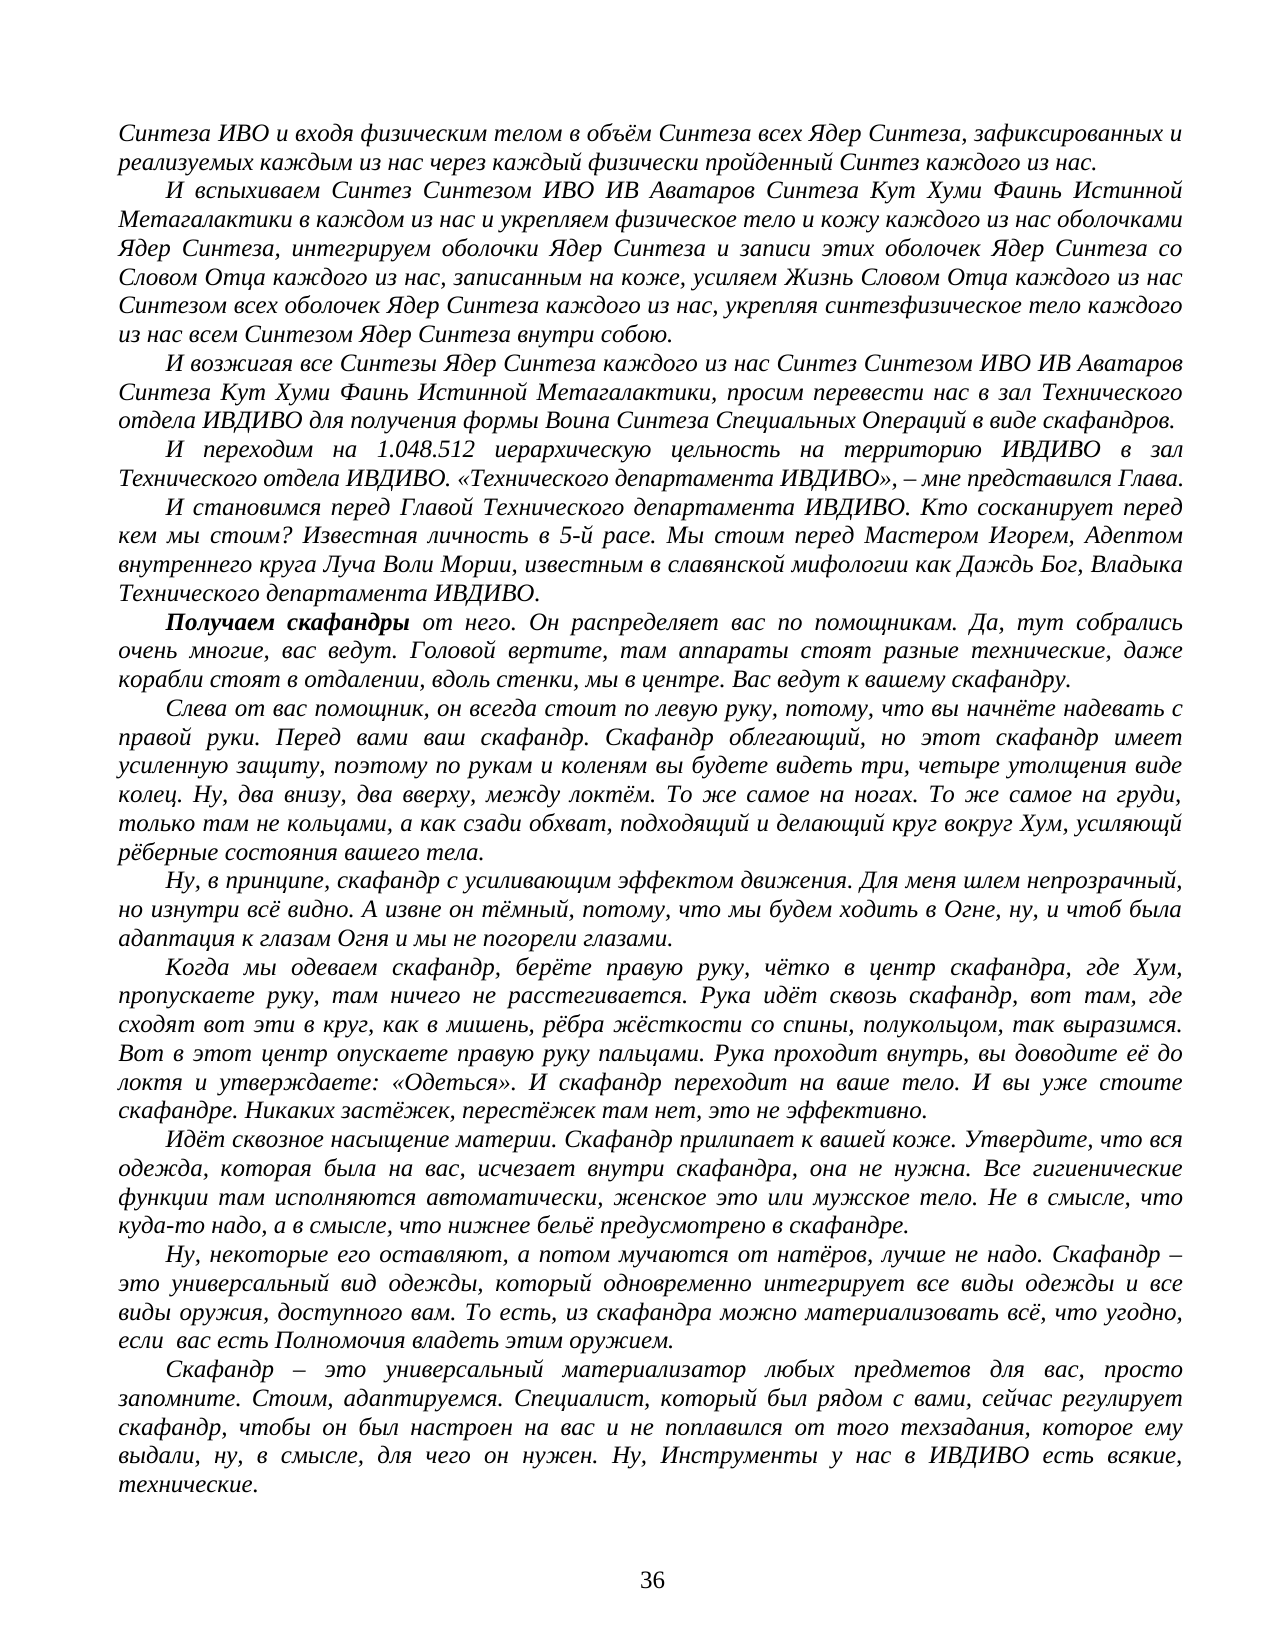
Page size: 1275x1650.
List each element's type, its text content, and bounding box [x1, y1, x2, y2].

text Когда мы одеваем скафандр, берёте правую руку, чётко в центр скафандра, где Хум, пропускаете руку, там ничего не расстегивается. Рука идёт сквозь скафандр, вот там, где сходят вот эти в круг, как в мишень, рёбра жёсткости со спины, полукольцом, так выразимся. Вот в этот центр опускаете правую руку пальцами. Рука проходит внутрь, вы доводите её до локтя и утверждаете: «Одеться». И скафандр переходит на ваше тело. И вы уже стоите скафандре. Никаких застёжек, перестёжек там нет, это не эффективно. [118, 952, 1186, 1124]
text И переходим на 1.048.512 иерархическую цельность на территорию ИВДИВО в зал Технического отдела ИВДИВО. «Технического департамента ИВДИВО», – мне представился Глава. [118, 434, 1186, 492]
text И возжигая все Синтезы Ядер Синтеза каждого из нас Синтез Синтезом ИВО ИВ Аватаров Синтеза Кут Хуми Фаинь Истинной Метагалактики, просим перевести нас в зал Технического отдела ИВДИВО для получения формы Воина Синтеза Специальных Операций в виде скафандров. [118, 348, 1186, 434]
text И вспыхиваем Синтез Синтезом ИВО ИВ Аватаров Синтеза Кут Хуми Фаинь Истинной Метагалактики в каждом из нас и укрепляем физическое тело и кожу каждого из нас оболочками Ядер Синтеза, интегрируем оболочки Ядер Синтеза и записи этих оболочек Ядер Синтеза со Словом Отца каждого из нас, записанным на коже, усиляем Жизнь Словом Отца каждого из нас Синтезом всех оболочек Ядер Синтеза каждого из нас, укрепляя синтезфизическое тело каждого из нас всем Синтезом Ядер Синтеза внутри собою. [118, 176, 1186, 348]
text Получаем скафандры от него. Он распределяет вас по помощникам. Да, тут собрались очень многие, вас ведут. Головой вертите, там аппараты стоят разные технические, даже корабли стоят в отдалении, вдоль стенки, мы в центре. Вас ведут к вашему скафандру. [118, 607, 1186, 693]
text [118, 118, 1186, 176]
text Ну, в принципе, скафандр с усиливающим эффектом движения. Для меня шлем непрозрачный, но изнутри всё видно. А извне он тёмный, потому, что мы будем ходить в Огне, ну, и чтоб была адаптация к глазам Огня и мы не погорели глазами. [118, 866, 1186, 952]
text Ну, некоторые его оставляют, а потом мучаются от натёров, лучше не надо. Скафандр – это универсальный вид одежды, который одновременно интегрирует все виды одежды и все виды оружия, доступного вам. То есть, из скафандра можно материализовать всё, что угодно, если вас есть Полномочия владеть этим оружием. [118, 1239, 1186, 1354]
text Идёт сквозное насыщение материи. Скафандр прилипает к вашей коже. Утвердите, что вся одежда, которая была на вас, исчезает внутри скафандра, она не нужна. Все гигиенические функции там исполняются автоматически, женское это или мужское тело. Не в смысле, что куда-то надо, а в смысле, что нижнее бельё предусмотрено в скафандре. [118, 1124, 1186, 1239]
text Скафандр – это универсальный материализатор любых предметов для вас, просто запомните. Стоим, адаптируемся. Специалист, который был рядом с вами, сейчас регулирует скафандр, чтобы он был настроен на вас и не поплавился от того техзадания, которое ему выдали, ну, в смысле, для чего он нужен. Ну, Инструменты у нас в ИВДИВО есть всякие, технические. [118, 1354, 1186, 1498]
text И становимся перед Главой Технического департамента ИВДИВО. Кто сосканирует перед кем мы стоим? Известная личность в 5-й расе. Мы стоим перед Мастером Игорем, Адептом внутреннего круга Луча Воли Мории, известным в славянской мифологии как Даждь Бог, Владыка Технического департамента ИВДИВО. [118, 492, 1186, 607]
text Слева от вас помощник, он всегда стоит по левую руку, потому, что вы начнёте надевать с правой руки. Перед вами ваш скафандр. Скафандр облегающий, но этот скафандр имеет усиленную защиту, поэтому по рукам и коленям вы будете видеть три, четыре утолщения виде колец. Ну, два внизу, два вверху, между локтём. То же самое на ногах. То же самое на груди, только там не кольцами, а как сзади обхват, подходящий и делающий круг вокруг Хум, усиляющй рёберные состояния вашего тела. [118, 693, 1186, 866]
